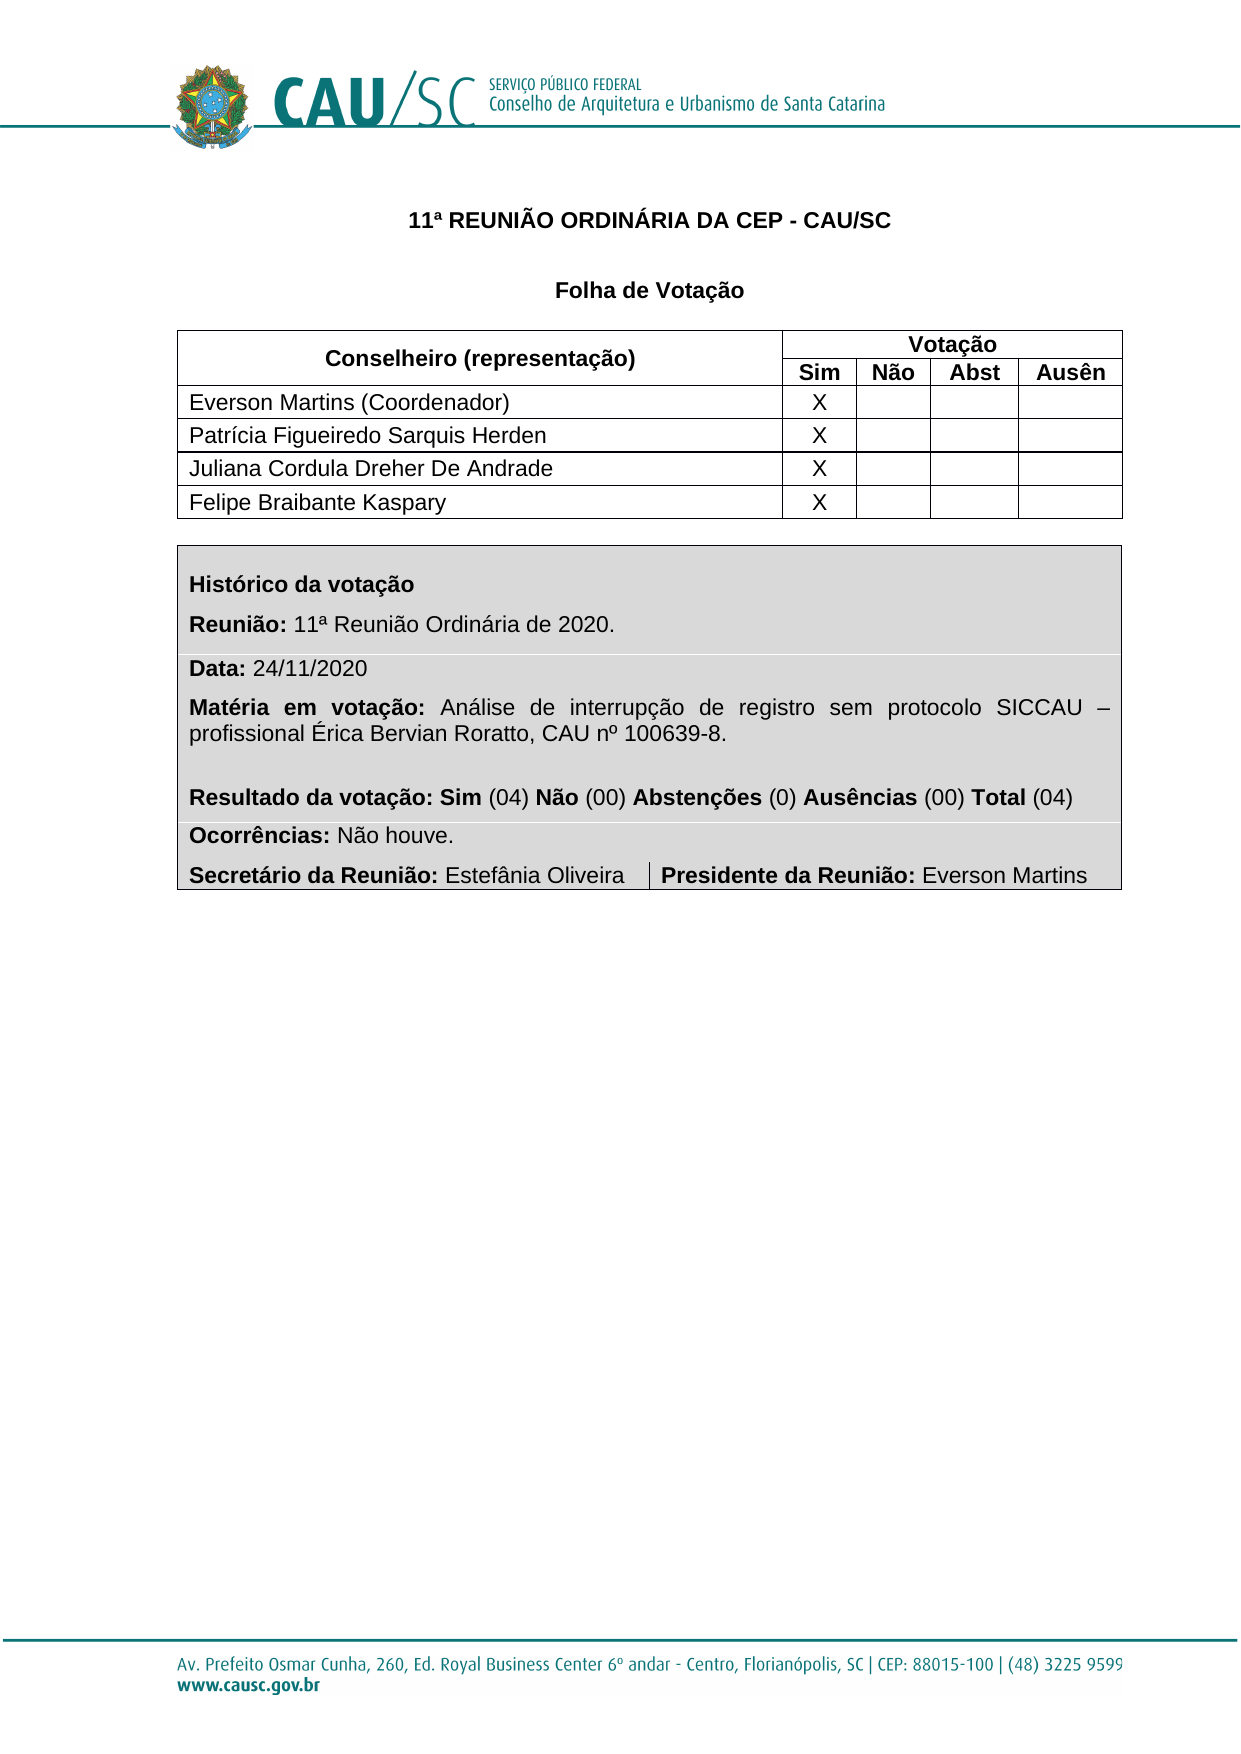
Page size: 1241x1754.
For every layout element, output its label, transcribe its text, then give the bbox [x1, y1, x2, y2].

table_cell [931, 486, 1018, 518]
table_header Histórico da votação [178, 546, 1121, 611]
table_cell Abst [931, 359, 1018, 385]
table_cell Felipe Braibante Kaspary [178, 486, 782, 518]
table_cell [1019, 419, 1122, 451]
picture [177, 1656, 1123, 1695]
table_cell [857, 419, 930, 451]
table_cell Resultado da votação: Sim (04) Não (00) Abstenções (0) Ausências (00) Total (04) [178, 759, 1121, 822]
table_cell Data: 24/11/2020 Matéria em votação: Análise de interrupção de registro sem protocolo SICCAU – profissional Érica Bervian Roratto, CAU nº 100639-8. [178, 655, 1121, 759]
table_cell [931, 386, 1018, 418]
table_cell [857, 453, 930, 484]
table_cell [931, 453, 1018, 484]
table_cell Presidente da Reunião: Everson Martins [650, 862, 1121, 889]
text 11ª REUNIÃO ORDINÁRIA DA CEP - CAU/SC [177, 207, 1122, 233]
table_cell Secretário da Reunião: Estefânia Oliveira [178, 862, 649, 889]
table_cell Everson Martins (Coordenador) [178, 386, 782, 418]
table_cell [857, 386, 930, 418]
table_cell [1019, 386, 1122, 418]
table_cell X [783, 419, 856, 451]
table_header Votação [783, 331, 1122, 357]
table_cell Reunião: 11ª Reunião Ordinária de 2020. [178, 611, 1121, 654]
table_cell [1019, 486, 1122, 518]
table_header Conselheiro (representação) [178, 331, 782, 385]
table_cell Juliana Cordula Dreher De Andrade [178, 453, 782, 484]
table_cell Ausên [1019, 359, 1122, 385]
table_cell [931, 419, 1018, 451]
table_cell X [783, 453, 856, 484]
table_cell Sim [783, 359, 856, 385]
picture [2, 1638, 1238, 1646]
picture [0, 63, 1241, 151]
table_cell Não [857, 359, 930, 385]
table_cell [857, 486, 930, 518]
table_cell Ocorrências: Não houve. [178, 823, 1121, 862]
table_cell X [783, 486, 856, 518]
table_cell Patrícia Figueiredo Sarquis Herden [178, 419, 782, 451]
table_cell [1019, 453, 1122, 484]
table_cell X [783, 386, 856, 418]
text Folha de Votação [177, 277, 1122, 304]
